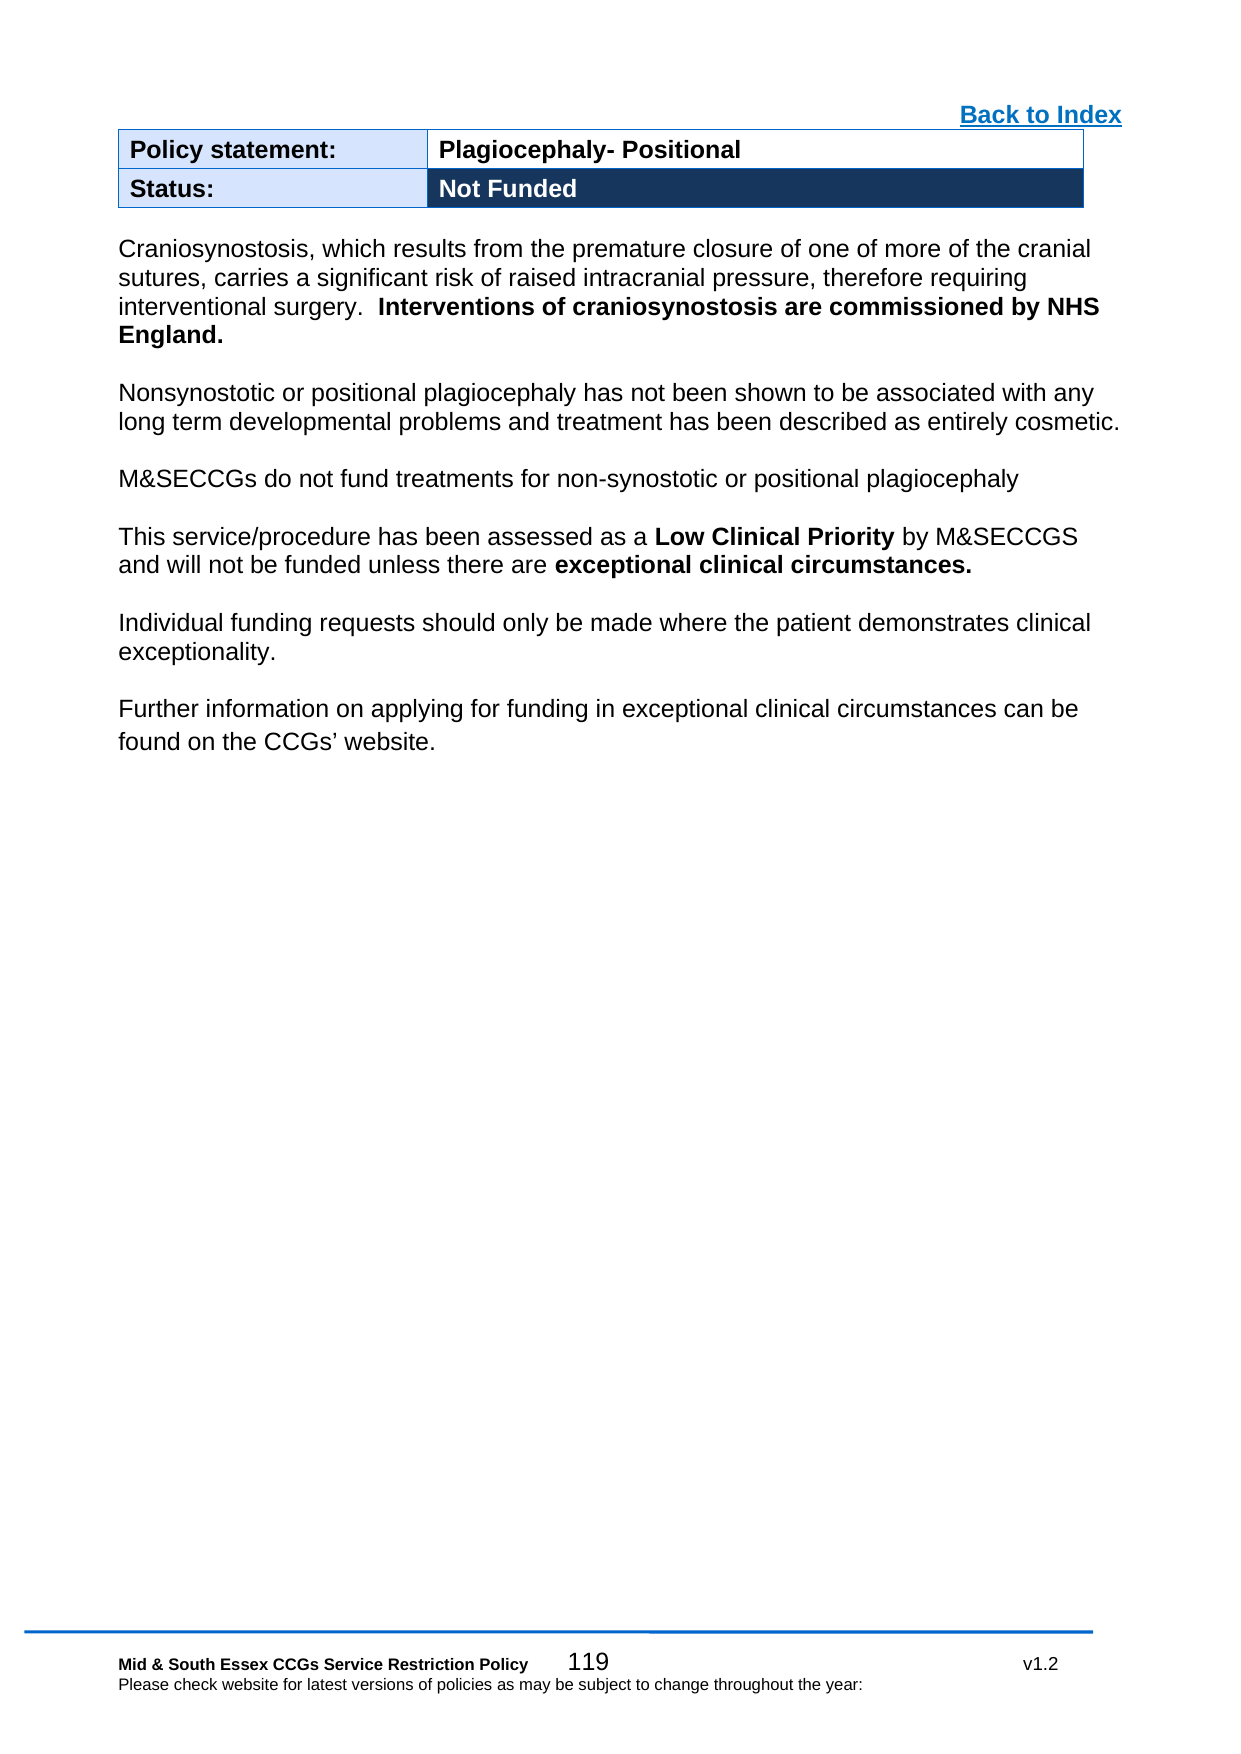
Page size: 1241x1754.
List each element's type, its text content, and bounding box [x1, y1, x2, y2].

text Further information on applying for funding in exceptional clinical circumstances can be found on the CCGs’ website. [118, 694, 1122, 756]
text Nonsynostotic or positional plagiocephaly has not been shown to be associated with any long term developmental problems and treatment has been described as entirely cosmetic. [118, 378, 1122, 435]
text This service/procedure has been assessed as a Low Clinical Priority by M&SECCGS and will not be funded unless there are exceptional clinical circumstances. [118, 522, 1122, 579]
text Back to Index [118, 100, 1122, 129]
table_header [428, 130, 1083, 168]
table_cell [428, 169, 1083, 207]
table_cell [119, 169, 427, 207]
text Individual funding requests should only be made where the patient demonstrates clinical exceptionality. [118, 608, 1122, 665]
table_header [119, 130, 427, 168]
text Craniosynostosis, which results from the premature closure of one of more of the cranial sutures, carries a significant risk of raised intracranial pressure, therefore requiring interventional surgery. Interventions of craniosynostosis are commissioned by NHS England. [118, 234, 1122, 349]
text M&SECCGs do not fund treatments for non-synostotic or positional plagiocephaly [118, 464, 1122, 493]
